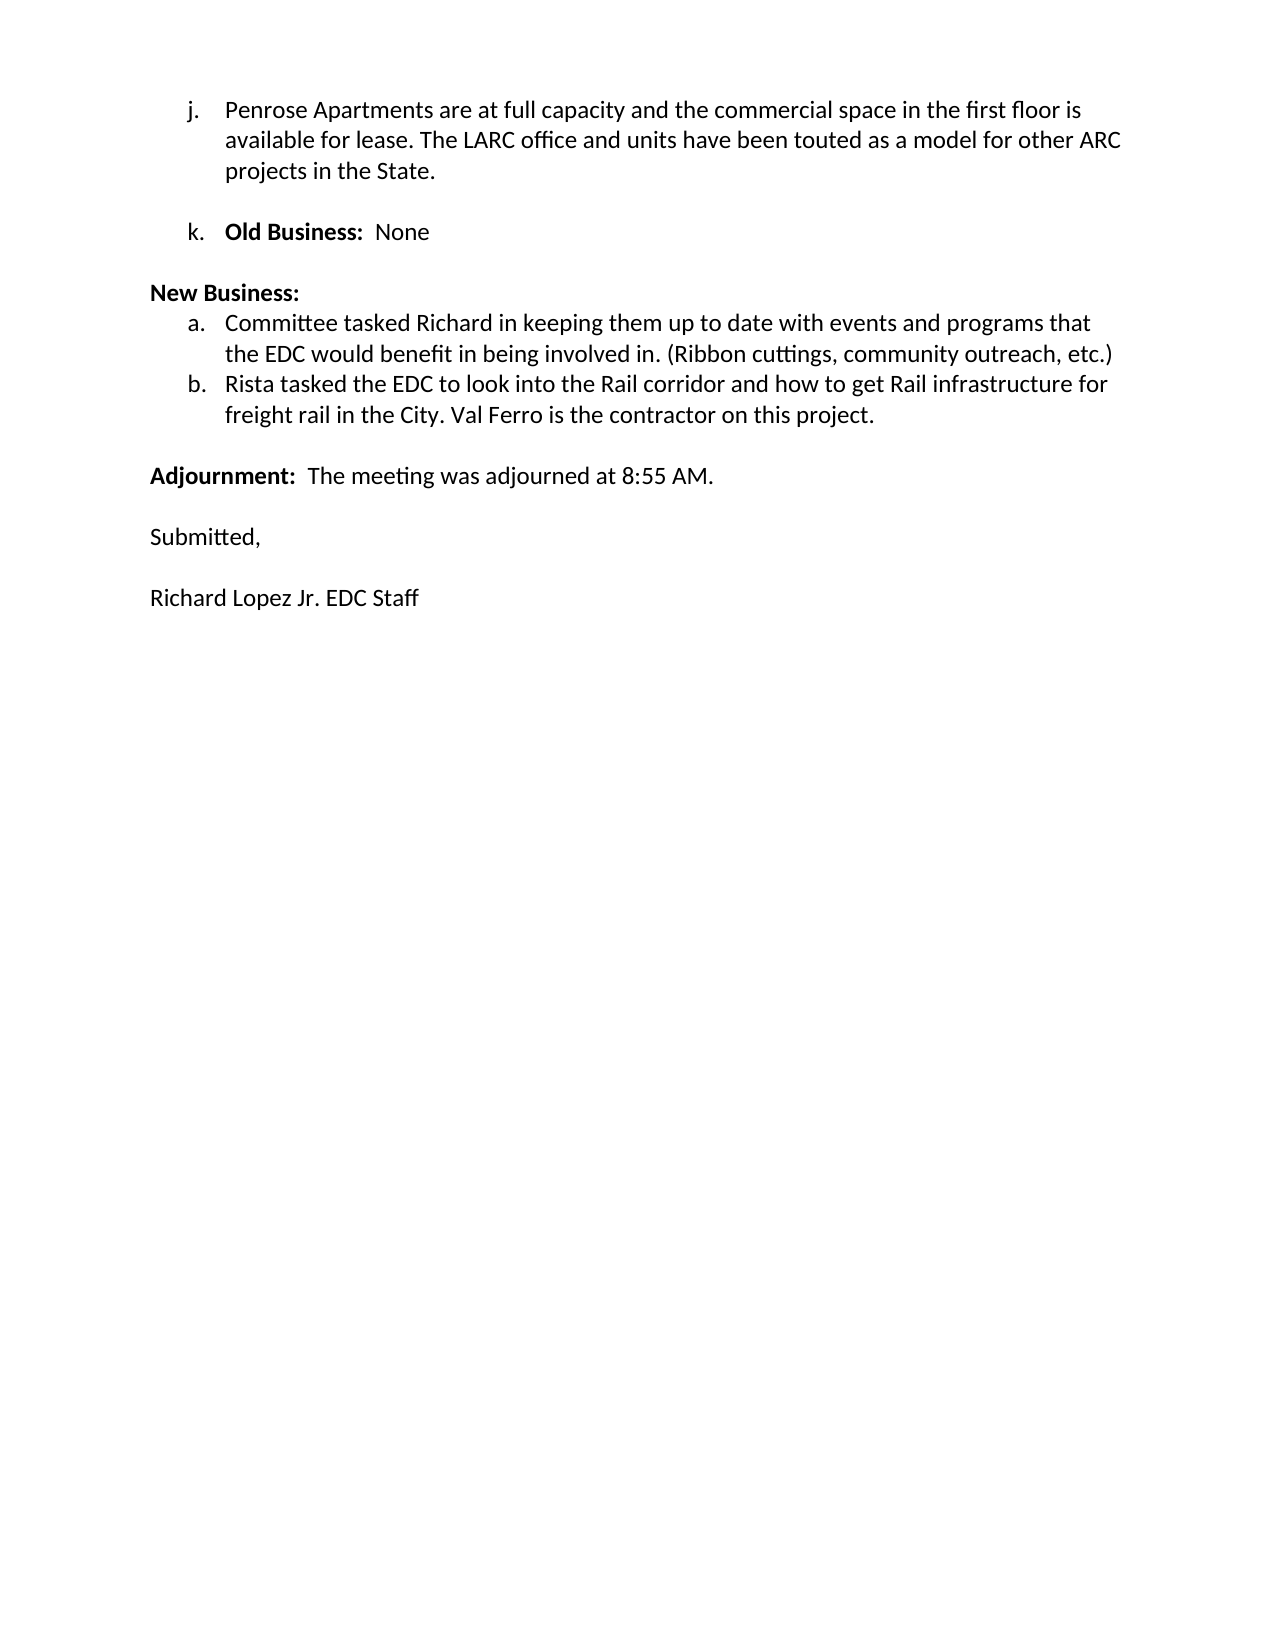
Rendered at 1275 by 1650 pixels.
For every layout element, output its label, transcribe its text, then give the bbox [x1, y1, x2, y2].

list Old Business: None [187, 216, 1125, 246]
list Committee tasked Richard in keeping them up to date with events and programs that the EDC would benefit in being involved in. (Ribbon cuttings, community outreach, etc.) [187, 307, 1125, 368]
text Richard Lopez Jr. EDC Staff [150, 582, 1125, 613]
text Adjournment: The meeting was adjourned at 8:55 AM. [150, 460, 1125, 491]
text New Business: [150, 277, 1125, 307]
list Rista tasked the EDC to look into the Rail corridor and how to get Rail infrastructure for freight rail in the City. Val Ferro is the contractor on this project. [187, 368, 1125, 429]
list Penrose Apartments are at full capacity and the commercial space in the first floor is available for lease. The LARC office and units have been touted as a model for other ARC projects in the State. [187, 94, 1125, 185]
text Submitted, [150, 521, 1125, 552]
